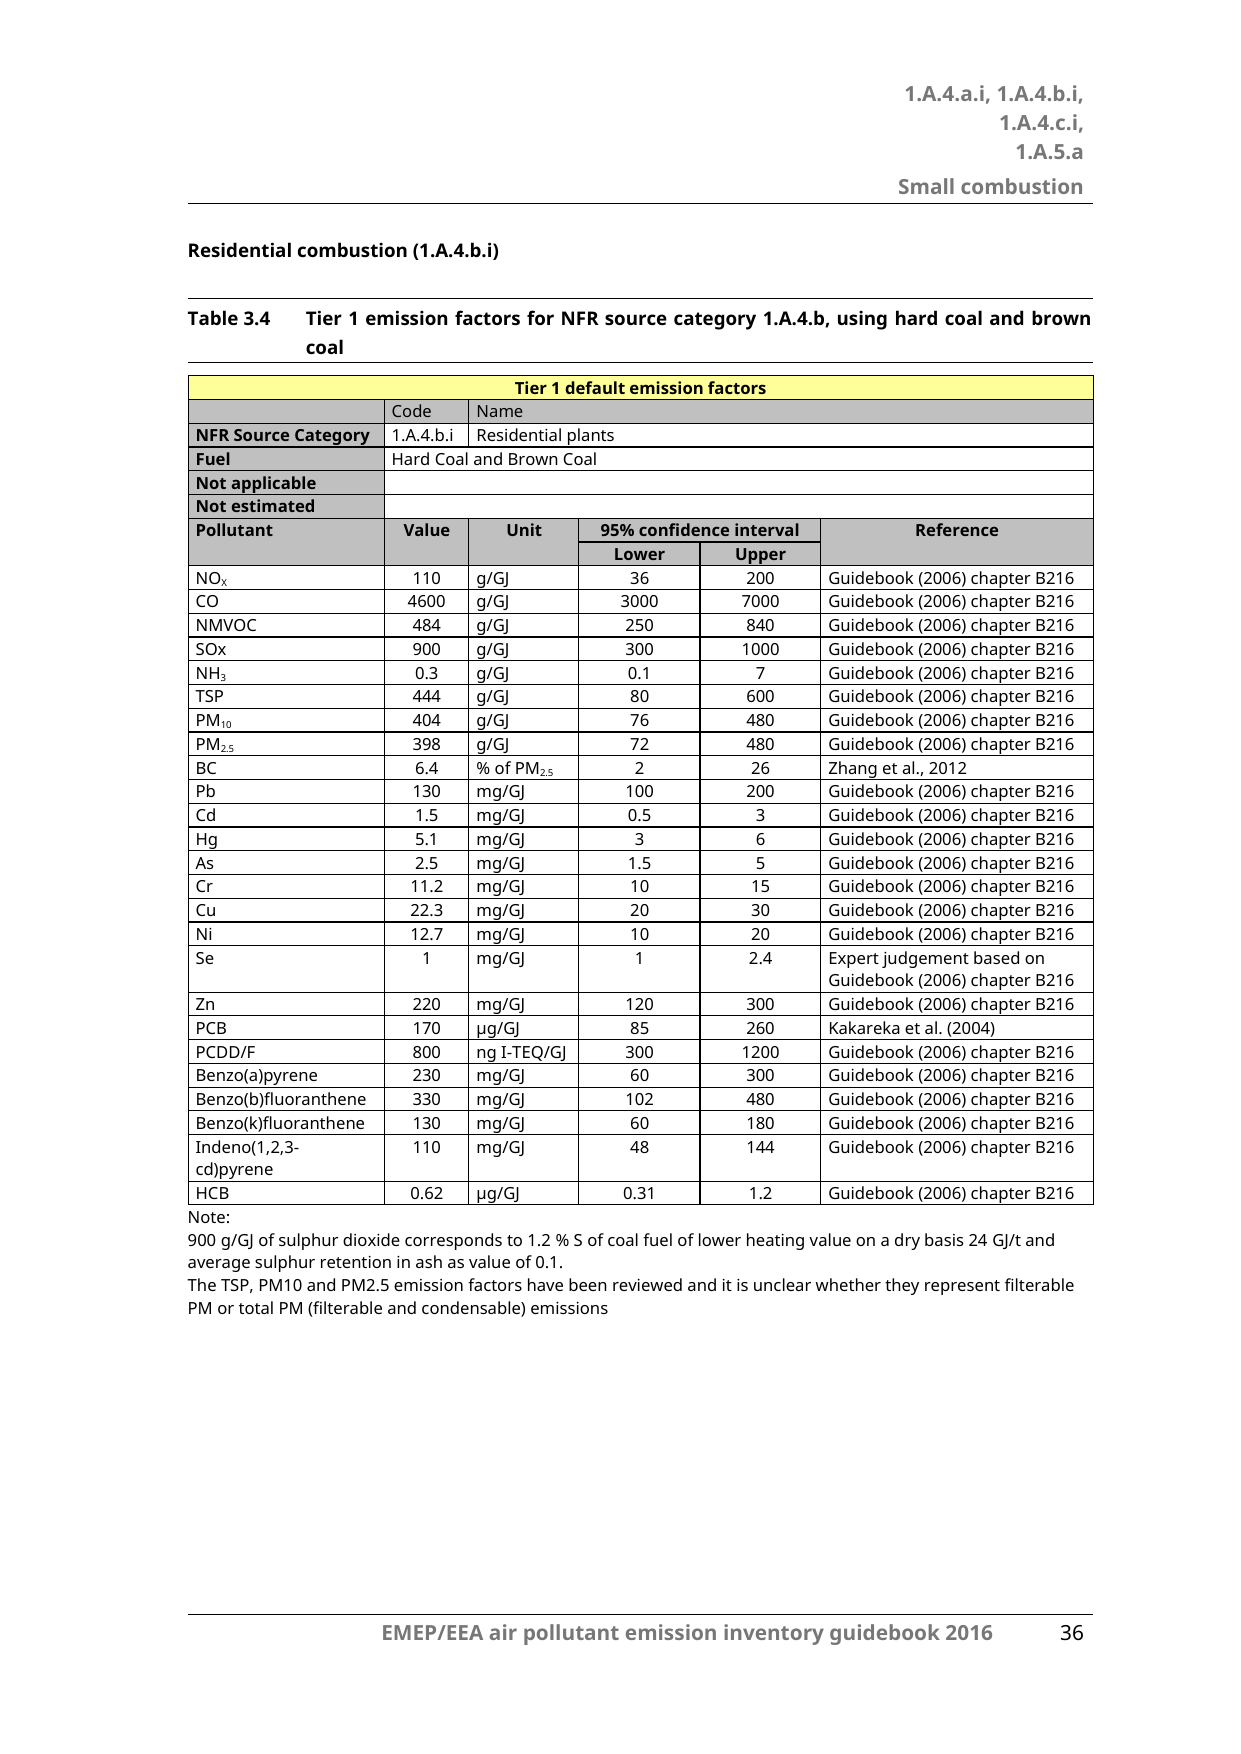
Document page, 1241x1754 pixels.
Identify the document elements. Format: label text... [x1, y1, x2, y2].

table_cell g/GJ [469, 685, 578, 708]
table_cell Ni [189, 923, 384, 945]
table_cell 5 [701, 851, 820, 874]
table_cell TSP [189, 685, 384, 708]
subtitle Residential combustion (1.A.4.b.i) [187, 233, 1093, 263]
table_cell mg/GJ [469, 1064, 578, 1087]
text Note: [187, 1205, 1093, 1228]
table_cell 1000 [701, 638, 820, 660]
table_cell NMVOC [189, 614, 384, 636]
table_cell Guidebook (2006) chapter B216 [821, 1182, 1093, 1204]
text 900 g/GJ of sulphur dioxide corresponds to 1.2 % S of coal fuel of lower heating value on a dry basis 24 GJ/t and average sulphur retention in ash as value of 0.1. [187, 1228, 1093, 1273]
table_cell 1 [579, 946, 699, 992]
table_cell Kakareka et al. (2004) [821, 1016, 1093, 1039]
table_cell PCDD/F [189, 1040, 384, 1063]
table_cell Benzo(k)fluoranthene [189, 1111, 384, 1134]
table_cell 900 [385, 638, 468, 660]
table_cell Upper [701, 543, 820, 565]
table_cell 300 [701, 1064, 820, 1087]
table_cell 130 [385, 780, 468, 803]
table_cell 200 [701, 566, 820, 589]
table_cell 2 [579, 756, 699, 779]
table_cell 11.2 [385, 875, 468, 898]
table_cell [385, 471, 1093, 494]
table_cell Hg [189, 828, 384, 850]
table_cell Cr [189, 875, 384, 898]
table_cell HCB [189, 1182, 384, 1204]
table_cell 7000 [701, 590, 820, 613]
table_cell Zhang et al., 2012 [821, 756, 1093, 779]
table_cell mg/GJ [469, 946, 578, 992]
table_cell 1.A.4.b.i [385, 424, 468, 446]
table_cell 102 [579, 1088, 699, 1110]
table_cell 170 [385, 1016, 468, 1039]
text The TSP, PM10 and PM2.5 emission factors have been reviewed and it is unclear whether they represent filterable PM or total PM (filterable and condensable) emissions [187, 1273, 1093, 1319]
table_cell 26 [701, 756, 820, 779]
table_cell 36 [579, 566, 699, 589]
table_cell 110 [385, 566, 468, 589]
table_cell CO [189, 590, 384, 613]
table_cell 250 [579, 614, 699, 636]
table_cell Pollutant [189, 519, 384, 565]
table_cell Value [385, 519, 468, 565]
table_cell 0.3 [385, 661, 468, 684]
table_cell mg/GJ [469, 851, 578, 874]
table_cell mg/GJ [469, 1111, 578, 1134]
table_cell NH3 [189, 661, 384, 684]
table_cell 0.62 [385, 1182, 468, 1204]
table_cell g/GJ [469, 614, 578, 636]
table_cell Cu [189, 899, 384, 921]
table_cell 0.1 [579, 661, 699, 684]
table_cell 1200 [701, 1040, 820, 1063]
table_cell Guidebook (2006) chapter B216 [821, 1064, 1093, 1087]
table_cell 398 [385, 733, 468, 755]
table_cell mg/GJ [469, 828, 578, 850]
table_cell Guidebook (2006) chapter B216 [821, 1111, 1093, 1134]
table_cell Guidebook (2006) chapter B216 [821, 1135, 1093, 1181]
table_cell 300 [579, 638, 699, 660]
table_cell 6.4 [385, 756, 468, 779]
table_cell [385, 495, 1093, 518]
table_cell mg/GJ [469, 1088, 578, 1110]
table_cell 180 [701, 1111, 820, 1134]
table_cell 7 [701, 661, 820, 684]
table_cell mg/GJ [469, 899, 578, 921]
table_cell 330 [385, 1088, 468, 1110]
table_cell 110 [385, 1135, 468, 1181]
table_cell Benzo(a)pyrene [189, 1064, 384, 1087]
table_cell Guidebook (2006) chapter B216 [821, 1088, 1093, 1110]
table_cell Fuel [189, 448, 384, 470]
table_cell 3 [701, 804, 820, 826]
table_cell 480 [701, 709, 820, 731]
table_cell 130 [385, 1111, 468, 1134]
table_cell 95% confidence interval [579, 519, 820, 541]
table_cell Guidebook (2006) chapter B216 [821, 899, 1093, 921]
table_cell 144 [701, 1135, 820, 1181]
table_cell g/GJ [469, 638, 578, 660]
table_cell 22.3 [385, 899, 468, 921]
table_cell Cd [189, 804, 384, 826]
table_cell Lower [579, 543, 699, 565]
table_cell Guidebook (2006) chapter B216 [821, 780, 1093, 803]
table_cell NOX [189, 566, 384, 589]
table_cell 60 [579, 1111, 699, 1134]
table_cell 260 [701, 1016, 820, 1039]
table_cell 600 [701, 685, 820, 708]
table_cell 6 [701, 828, 820, 850]
table_cell g/GJ [469, 566, 578, 589]
table_cell Guidebook (2006) chapter B216 [821, 590, 1093, 613]
table_cell mg/GJ [469, 923, 578, 945]
table_cell 444 [385, 685, 468, 708]
table_cell Guidebook (2006) chapter B216 [821, 566, 1093, 589]
table_cell mg/GJ [469, 993, 578, 1015]
table_cell 20 [701, 923, 820, 945]
table_cell Hard Coal and Brown Coal [385, 448, 1093, 470]
table_cell mg/GJ [469, 804, 578, 826]
table_cell Guidebook (2006) chapter B216 [821, 614, 1093, 636]
table_cell 100 [579, 780, 699, 803]
table_cell mg/GJ [469, 1135, 578, 1181]
table_cell 2.4 [701, 946, 820, 992]
table_cell 85 [579, 1016, 699, 1039]
table_cell 10 [579, 923, 699, 945]
table_cell Expert judgement based on Guidebook (2006) chapter B216 [821, 946, 1093, 992]
table_cell Guidebook (2006) chapter B216 [821, 993, 1093, 1015]
table_cell Unit [469, 519, 578, 565]
table_cell 30 [701, 899, 820, 921]
table_cell Guidebook (2006) chapter B216 [821, 923, 1093, 945]
table_cell g/GJ [469, 590, 578, 613]
table_cell 3000 [579, 590, 699, 613]
table_cell 80 [579, 685, 699, 708]
table_cell 76 [579, 709, 699, 731]
table_cell mg/GJ [469, 780, 578, 803]
table_cell Zn [189, 993, 384, 1015]
table_cell 220 [385, 993, 468, 1015]
table_cell Guidebook (2006) chapter B216 [821, 709, 1093, 731]
table_cell Reference [821, 519, 1093, 565]
table_cell 0.31 [579, 1182, 699, 1204]
table_cell 3 [579, 828, 699, 850]
table_cell BC [189, 756, 384, 779]
table_cell 300 [579, 1040, 699, 1063]
table_cell Benzo(b)fluoranthene [189, 1088, 384, 1110]
table_cell 15 [701, 875, 820, 898]
table_cell [189, 400, 384, 423]
table_cell Guidebook (2006) chapter B216 [821, 638, 1093, 660]
table_cell 480 [701, 1088, 820, 1110]
table_cell 120 [579, 993, 699, 1015]
table_cell PCB [189, 1016, 384, 1039]
table_cell Guidebook (2006) chapter B216 [821, 828, 1093, 850]
table_cell Guidebook (2006) chapter B216 [821, 875, 1093, 898]
table_cell Pb [189, 780, 384, 803]
table_cell 230 [385, 1064, 468, 1087]
table_cell Guidebook (2006) chapter B216 [821, 733, 1093, 755]
table_cell NFR Source Category [189, 424, 384, 446]
table_cell PM10 [189, 709, 384, 731]
table_cell 200 [701, 780, 820, 803]
table_cell 480 [701, 733, 820, 755]
table_cell 1.5 [385, 804, 468, 826]
table_cell Guidebook (2006) chapter B216 [821, 804, 1093, 826]
table_cell g/GJ [469, 661, 578, 684]
table_cell 5.1 [385, 828, 468, 850]
table_cell As [189, 851, 384, 874]
table_cell g/GJ [469, 733, 578, 755]
table_cell 300 [701, 993, 820, 1015]
table_cell Guidebook (2006) chapter B216 [821, 661, 1093, 684]
table_cell 2.5 [385, 851, 468, 874]
table_cell 484 [385, 614, 468, 636]
table_cell Se [189, 946, 384, 992]
table_cell µg/GJ [469, 1182, 578, 1204]
table_cell 10 [579, 875, 699, 898]
table_cell % of PM2.5 [469, 756, 578, 779]
table_cell Name [469, 400, 1093, 423]
table_cell 0.5 [579, 804, 699, 826]
table_cell 1.5 [579, 851, 699, 874]
table_cell Indeno(1,2,3-cd)pyrene [189, 1135, 384, 1181]
table_cell 48 [579, 1135, 699, 1181]
table_cell PM2.5 [189, 733, 384, 755]
table_cell 12.7 [385, 923, 468, 945]
table_cell Not applicable [189, 471, 384, 494]
table_header Tier 1 default emission factors [189, 376, 1093, 399]
table_cell SOx [189, 638, 384, 660]
table_cell 72 [579, 733, 699, 755]
table_cell Residential plants [469, 424, 1093, 446]
table_cell µg/GJ [469, 1016, 578, 1039]
table_cell 60 [579, 1064, 699, 1087]
table_cell Not estimated [189, 495, 384, 518]
table_cell 840 [701, 614, 820, 636]
table_cell Guidebook (2006) chapter B216 [821, 685, 1093, 708]
table_cell Guidebook (2006) chapter B216 [821, 851, 1093, 874]
table_cell 1 [385, 946, 468, 992]
table_cell 4600 [385, 590, 468, 613]
text Table 3.3 Tier 1 emission factors for NFR source category 1.A.4.b, using hard coal and brown coal [187, 299, 1093, 363]
table_cell 800 [385, 1040, 468, 1063]
table_cell Guidebook (2006) chapter B216 [821, 1040, 1093, 1063]
table_cell g/GJ [469, 709, 578, 731]
table_cell Code [385, 400, 468, 423]
table_cell 404 [385, 709, 468, 731]
table_cell mg/GJ [469, 875, 578, 898]
table_cell ng I-TEQ/GJ [469, 1040, 578, 1063]
table_cell 1.2 [701, 1182, 820, 1204]
table_cell 20 [579, 899, 699, 921]
